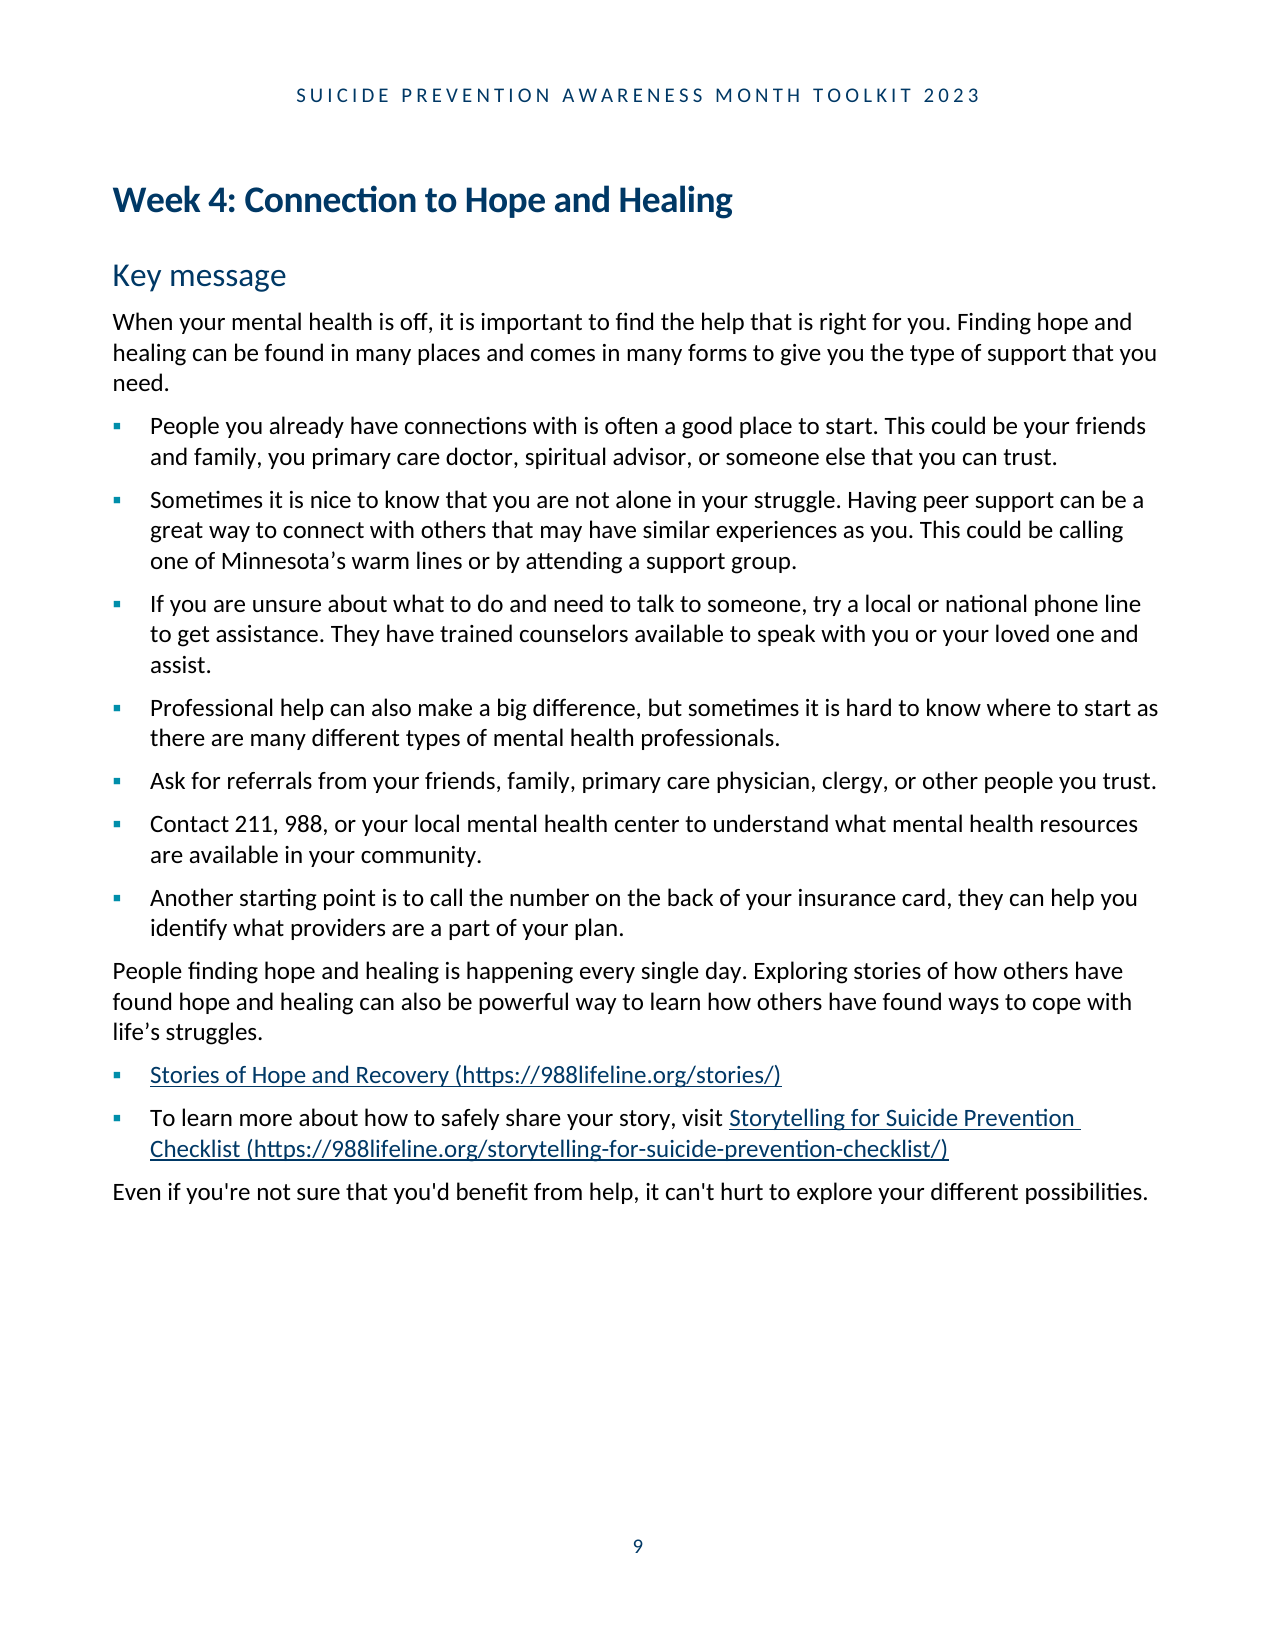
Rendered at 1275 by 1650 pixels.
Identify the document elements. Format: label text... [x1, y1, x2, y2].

list Sometimes it is nice to know that you are not alone in your struggle. Having peer support can be a great way to connect with others that may have similar experiences as you. This could be calling one of Minnesota’s warm lines or by attending a support group. [112, 484, 1162, 575]
list Professional help can also make a big difference, but sometimes it is hard to know where to start as there are many different types of mental health professionals. [112, 692, 1162, 753]
list Stories of Hope and Recovery (https://988lifeline.org/stories/) [112, 1059, 1162, 1090]
list To learn more about how to safely share your story, visit Storytelling for Suicide Prevention Checklist (https://988lifeline.org/storytelling-for-suicide-prevention-checklist/) [112, 1103, 1162, 1164]
text When your mental health is off, it is important to find the help that is right for you. Finding hope and healing can be found in many places and comes in many forms to give you the type of support that you need. [112, 306, 1162, 398]
list If you are unsure about what to do and need to talk to someone, try a local or national phone line to get assistance. They have trained counselors available to speak with you or your loved one and assist. [112, 588, 1162, 679]
list Another starting point is to call the number on the back of your insurance card, they can help you identify what providers are a part of your plan. [112, 882, 1162, 943]
list Ask for referrals from your friends, family, primary care physician, clergy, or other people you trust. [112, 765, 1162, 796]
text People finding hope and healing is happening every single day. Exploring stories of how others have found hope and healing can also be powerful way to learn how others have found ways to cope with life’s struggles. [112, 956, 1162, 1047]
subtitle Week 4: Connection to Hope and Healing [112, 183, 1162, 219]
subtitle Key message [112, 257, 1162, 294]
list People you already have connections with is often a good place to start. This could be your friends and family, you primary care doctor, spiritual advisor, or someone else that you can trust. [112, 410, 1162, 471]
list Contact 211, 988, or your local mental health center to understand what mental health resources are available in your community. [112, 808, 1162, 869]
text Even if you're not sure that you'd benefit from help, it can't hurt to explore your different possibilities. [112, 1176, 1162, 1207]
